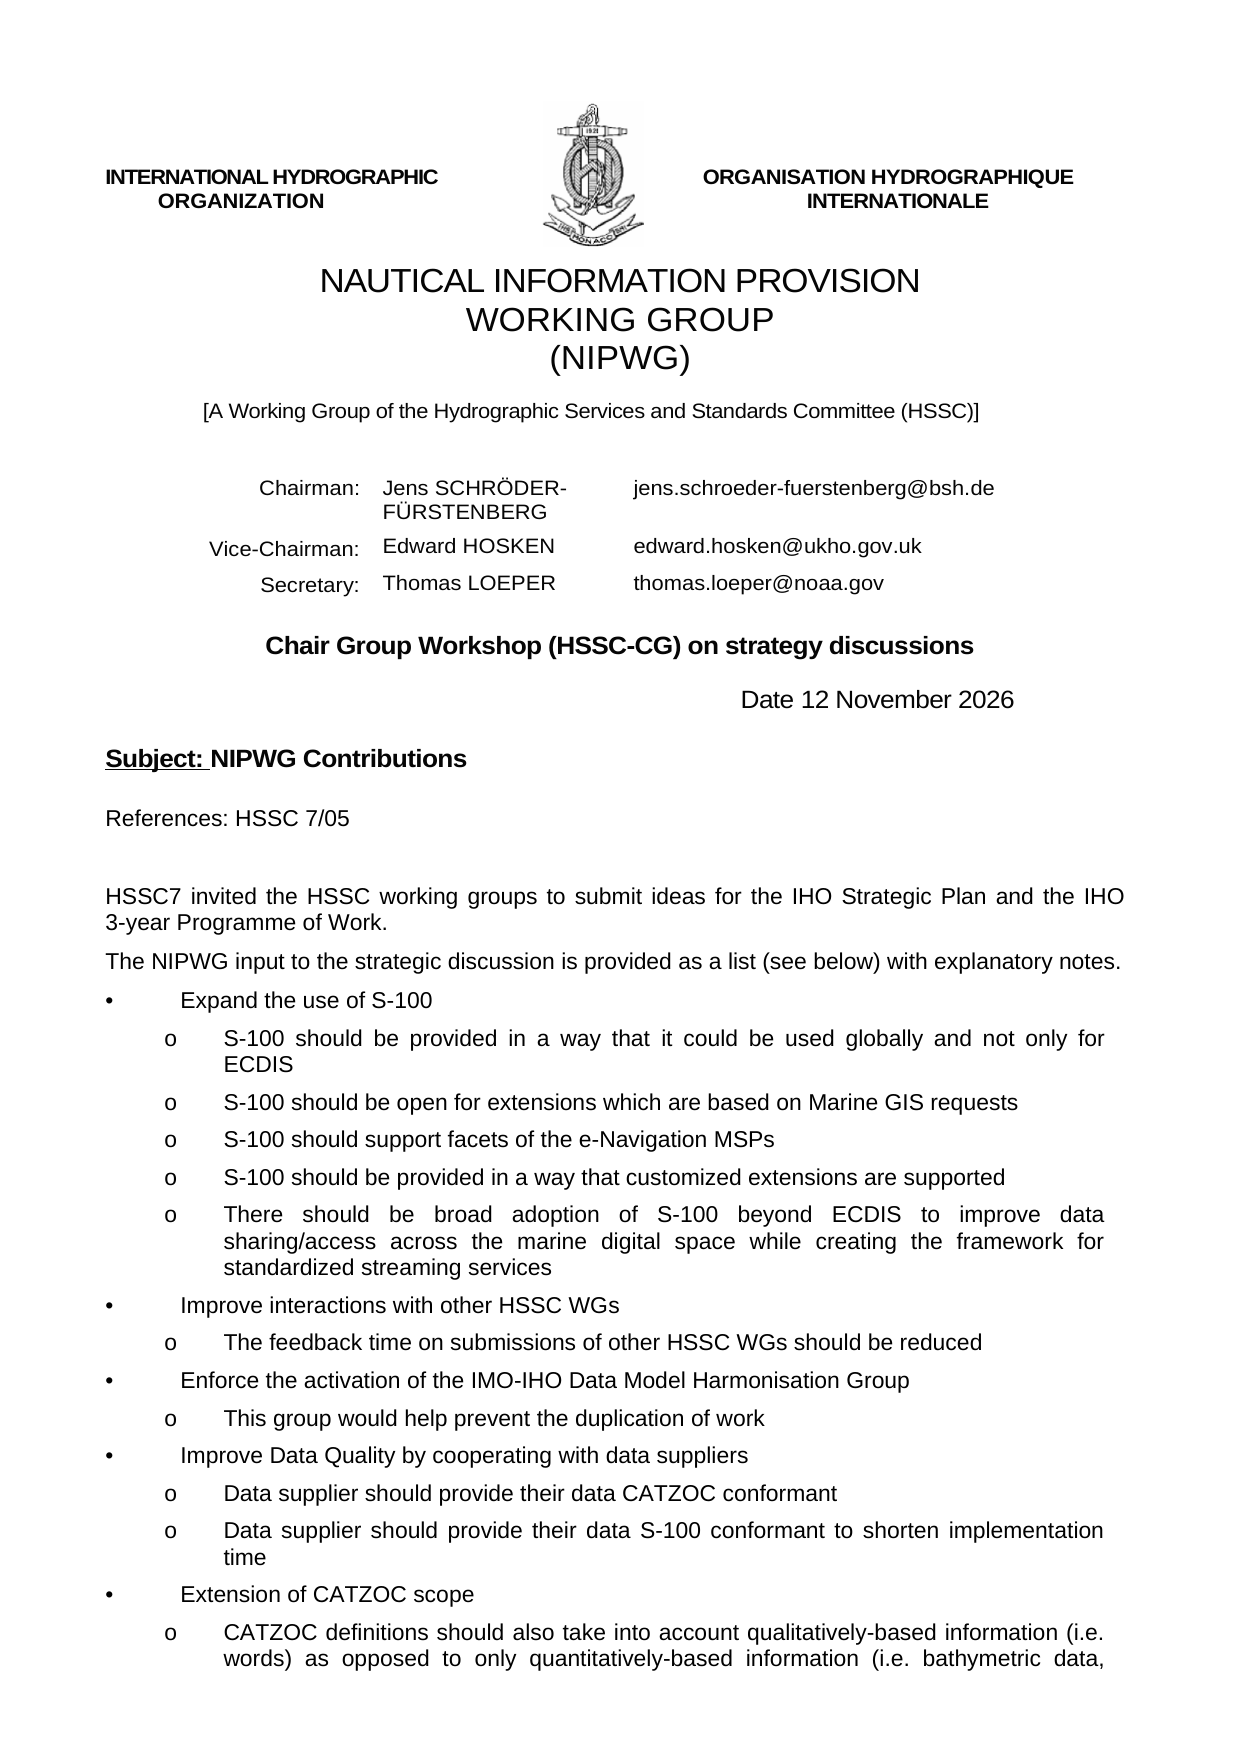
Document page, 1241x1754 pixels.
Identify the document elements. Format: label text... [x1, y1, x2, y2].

picture [542, 213, 644, 247]
text o S-100 should support facets of the e-Navigation MSPs [164, 1126, 1105, 1153]
text • Improve interactions with other HSSC WGs [105, 1292, 1105, 1318]
table_cell Thomas LOEPER [371, 567, 622, 603]
text Chair Group Workshop (HSSC-CG) on strategy discussions [105, 634, 1135, 659]
text HSSC7 invited the HSSC working groups to submit ideas for the IHO Strategic Plan and the IHO 3-year Programme of Work. [105, 883, 1135, 936]
text o Data supplier should provide their data S-100 conformant to shorten implementation time [164, 1517, 1105, 1570]
text • Enforce the activation of the IMO-IHO Data Model Harmonisation Group [105, 1367, 1105, 1393]
picture [542, 101, 644, 165]
table_cell Secretary: [194, 567, 371, 603]
text The NIPWG input to the strategic discussion is provided as a list (see below) with explanatory notes. [105, 948, 1135, 974]
text References: HSSC 7/05 [105, 805, 1135, 832]
text o S-100 should be provided in a way that it could be used globally and not only for ECDIS [164, 1025, 1105, 1077]
text o Data supplier should provide their data CATZOC conformant [164, 1480, 1105, 1506]
table_cell Vice-Chairman: [194, 530, 371, 567]
text • Extension of CATZOC scope [105, 1581, 1105, 1608]
text ORGANIZATION INTERNATIONALE [158, 192, 1135, 213]
text Subject: NIPWG Contributions [105, 744, 1135, 773]
text o S-100 should be open for extensions which are based on Marine GIS requests [164, 1089, 1105, 1115]
text • Expand the use of S-100 [105, 987, 1105, 1013]
table_cell thomas.loeper@noaa.gov [622, 567, 1063, 603]
table_cell edward.hosken@ukho.gov.uk [622, 530, 1063, 567]
text o The feedback time on submissions of other HSSC WGs should be reduced [164, 1329, 1105, 1356]
table_header Jens SCHRÖDER-FÜRSTENBERG [371, 470, 622, 530]
text o There should be broad adoption of S-100 beyond ECDIS to improve data sharing/access across the marine digital space while creating the framework for standardized streaming services [164, 1201, 1105, 1281]
text • Improve Data Quality by cooperating with data suppliers [105, 1442, 1105, 1468]
text Date 29 April 2016 [105, 686, 1135, 714]
text NAUTICAL INFORMATION PROVISION WORKING GROUP (NIPWG) [105, 262, 1135, 377]
table_header Chairman: [194, 470, 371, 530]
text [A Working Group of the Hydrographic Services and Standards Committee (HSSC)] [203, 399, 1135, 423]
text INTERNATIONAL HYDROGRAPHIC ORGANISATION HYDROGRAPHIQUE [105, 165, 1135, 189]
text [164, 1619, 1105, 1672]
table_header jens.schroeder-fuerstenberg@bsh.de [622, 470, 1063, 530]
table_cell Edward HOSKEN [371, 530, 622, 567]
text o This group would help prevent the duplication of work [164, 1404, 1105, 1431]
text o S-100 should be provided in a way that customized extensions are supported [164, 1164, 1105, 1190]
